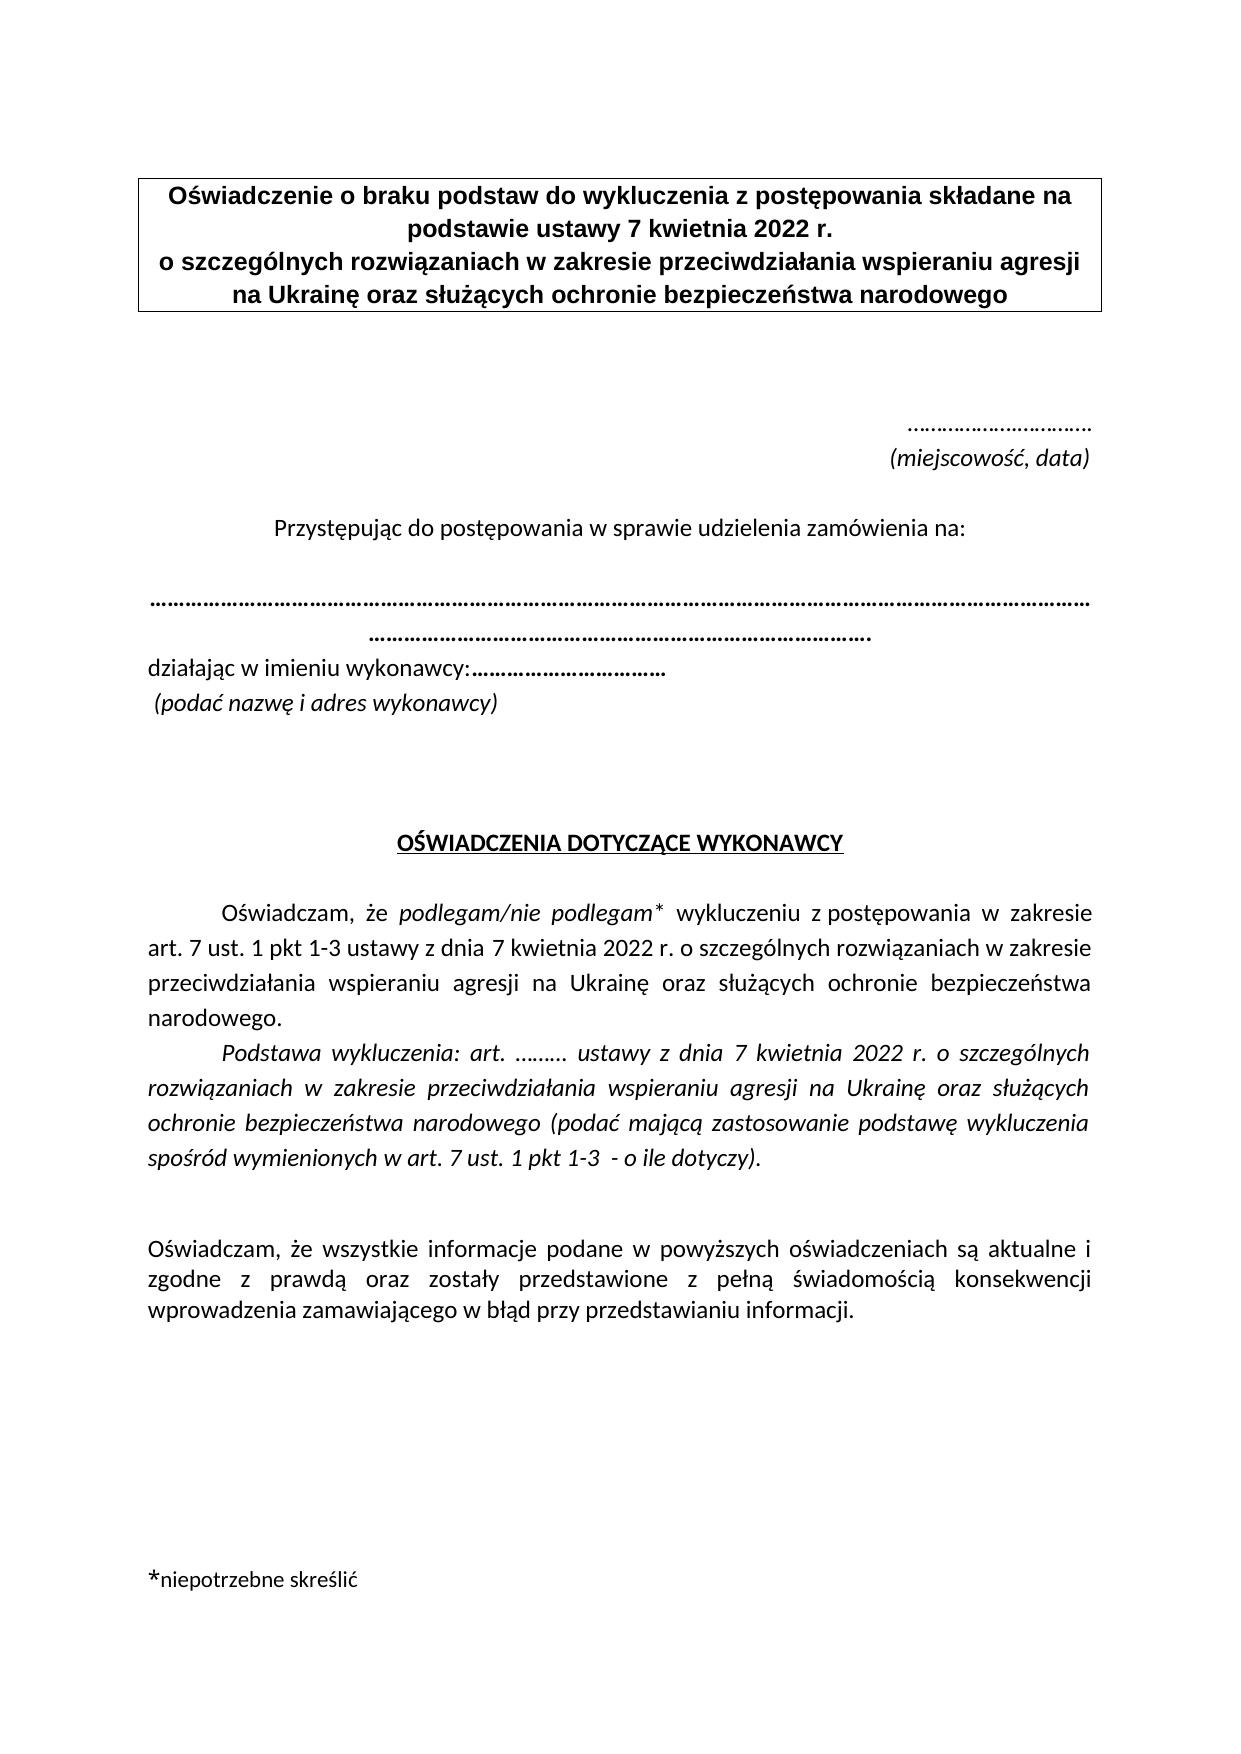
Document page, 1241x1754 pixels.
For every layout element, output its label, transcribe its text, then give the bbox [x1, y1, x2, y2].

text Oświadczam, że podlegam/nie podlegam* wykluczeniu z postępowania w zakresie art. 7 ust. 1 pkt 1-3 ustawy z dnia 7 kwietnia 2022 r. o szczególnych rozwiązaniach w zakresie przeciwdziałania wspieraniu agresji na Ukrainę oraz służących ochronie bezpieczeństwa narodowego. [148, 897, 1093, 1032]
text działając w imieniu wykonawcy:…………………………… [148, 652, 1093, 682]
text o szczególnych rozwiązaniach w zakresie przeciwdziałania wspieraniu agresji na Ukrainę oraz służących ochronie bezpieczeństwa narodowego [139, 244, 1101, 311]
text *niepotrzebne skreślić [148, 1563, 1093, 1594]
text ……………….…………. [148, 407, 1093, 437]
text Oświadczam, że wszystkie informacje podane w powyższych oświadczeniach są aktualne i zgodne z prawdą oraz zostały przedstawione z pełną świadomością konsekwencji wprowadzenia zamawiającego w błąd przy przedstawianiu informacji. [148, 1233, 1093, 1324]
text ………………………………………………………………………………………………………………………………………………………………………………………………………………………. [148, 582, 1093, 647]
text Podstawa wykluczenia: art. ……… ustawy z dnia 7 kwietnia 2022 r. o szczególnych rozwiązaniach w zakresie przeciwdziałania wspieraniu agresji na Ukrainę oraz służących ochronie bezpieczeństwa narodowego (podać mającą zastosowanie podstawę wykluczenia spośród wymienionych w art. 7 ust. 1 pkt 1-3 - o ile dotyczy). [148, 1037, 1093, 1172]
text OŚWIADCZENIA DOTYCZĄCE WYKONAWCY [148, 827, 1093, 857]
text Oświadczenie o braku podstaw do wykluczenia z postępowania składane na podstawie ustawy 7 kwietnia 2022 r. [139, 179, 1101, 243]
text Przystępując do postępowania w sprawie udzielenia zamówienia na: [148, 512, 1093, 542]
text (miejscowość, data) [148, 442, 1093, 472]
text (podać nazwę i adres wykonawcy) [148, 687, 1093, 717]
